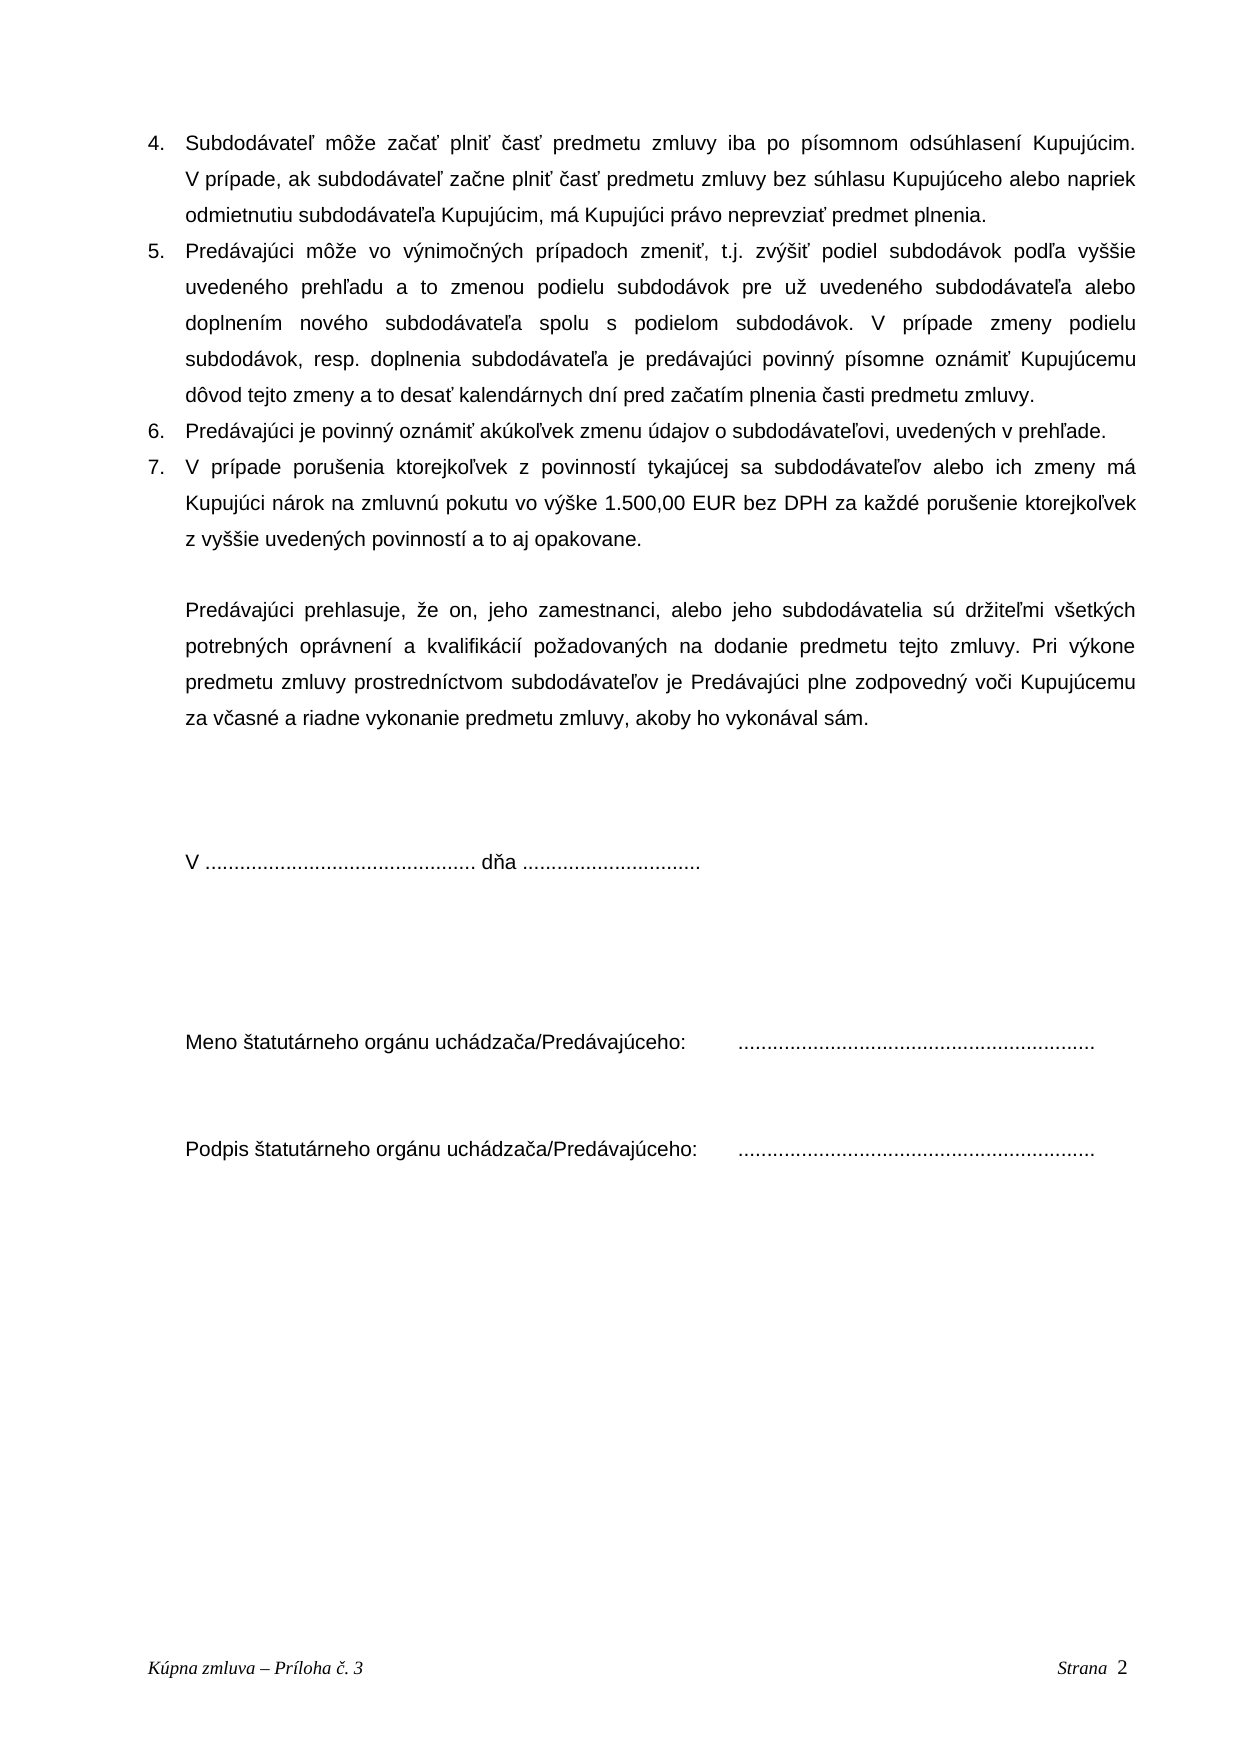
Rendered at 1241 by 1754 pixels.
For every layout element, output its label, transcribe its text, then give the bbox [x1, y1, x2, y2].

text V ............................................... dňa ............................... [185, 850, 1137, 874]
list Predávajúci môže vo výnimočných prípadoch zmeniť, t.j. zvýšiť podiel subdodávok podľa vyššie uvedeného prehľadu a to zmenou podielu subdodávok pre už uvedeného subdodávateľa alebo doplnením nového subdodávateľa spolu s podielom subdodávok. V prípade zmeny podielu subdodávok, resp. doplnenia subdodávateľa je predávajúci povinný písomne oznámiť Kupujúcemu dôvod tejto zmeny a to desať kalendárnych dní pred začatím plnenia časti predmetu zmluvy. [148, 239, 1137, 407]
text Predávajúci prehlasuje, že on, jeho zamestnanci, alebo jeho subdodávatelia sú držiteľmi všetkých potrebných oprávnení a kvalifikácií požadovaných na dodanie predmetu tejto zmluvy. Pri výkone predmetu zmluvy prostredníctvom subdodávateľov je Predávajúci plne zodpovedný voči Kupujúcemu za včasné a riadne vykonanie predmetu zmluvy, akoby ho vykonával sám. [185, 598, 1137, 730]
list Predávajúci je povinný oznámiť akúkoľvek zmenu údajov o subdodávateľovi, uvedených v prehľade. [148, 418, 1137, 442]
list Subdodávateľ môže začať plniť časť predmetu zmluvy iba po písomnom odsúhlasení Kupujúcim. V prípade, ak subdodávateľ začne plniť časť predmetu zmluvy bez súhlasu Kupujúceho alebo napriek odmietnutiu subdodávateľa Kupujúcim, má Kupujúci právo neprevziať predmet plnenia. [148, 131, 1137, 227]
text Meno štatutárneho orgánu uchádzača/Predávajúceho: .............................................................. [185, 1029, 1137, 1053]
text Podpis štatutárneho orgánu uchádzača/Predávajúceho: .............................................................. [185, 1137, 1137, 1161]
list V prípade porušenia ktorejkoľvek z povinností tykajúcej sa subdodávateľov alebo ich zmeny má Kupujúci nárok na zmluvnú pokutu vo výške 1.500,00 EUR bez DPH za každé porušenie ktorejkoľvek z vyššie uvedených povinností a to aj opakovane. [148, 454, 1137, 550]
